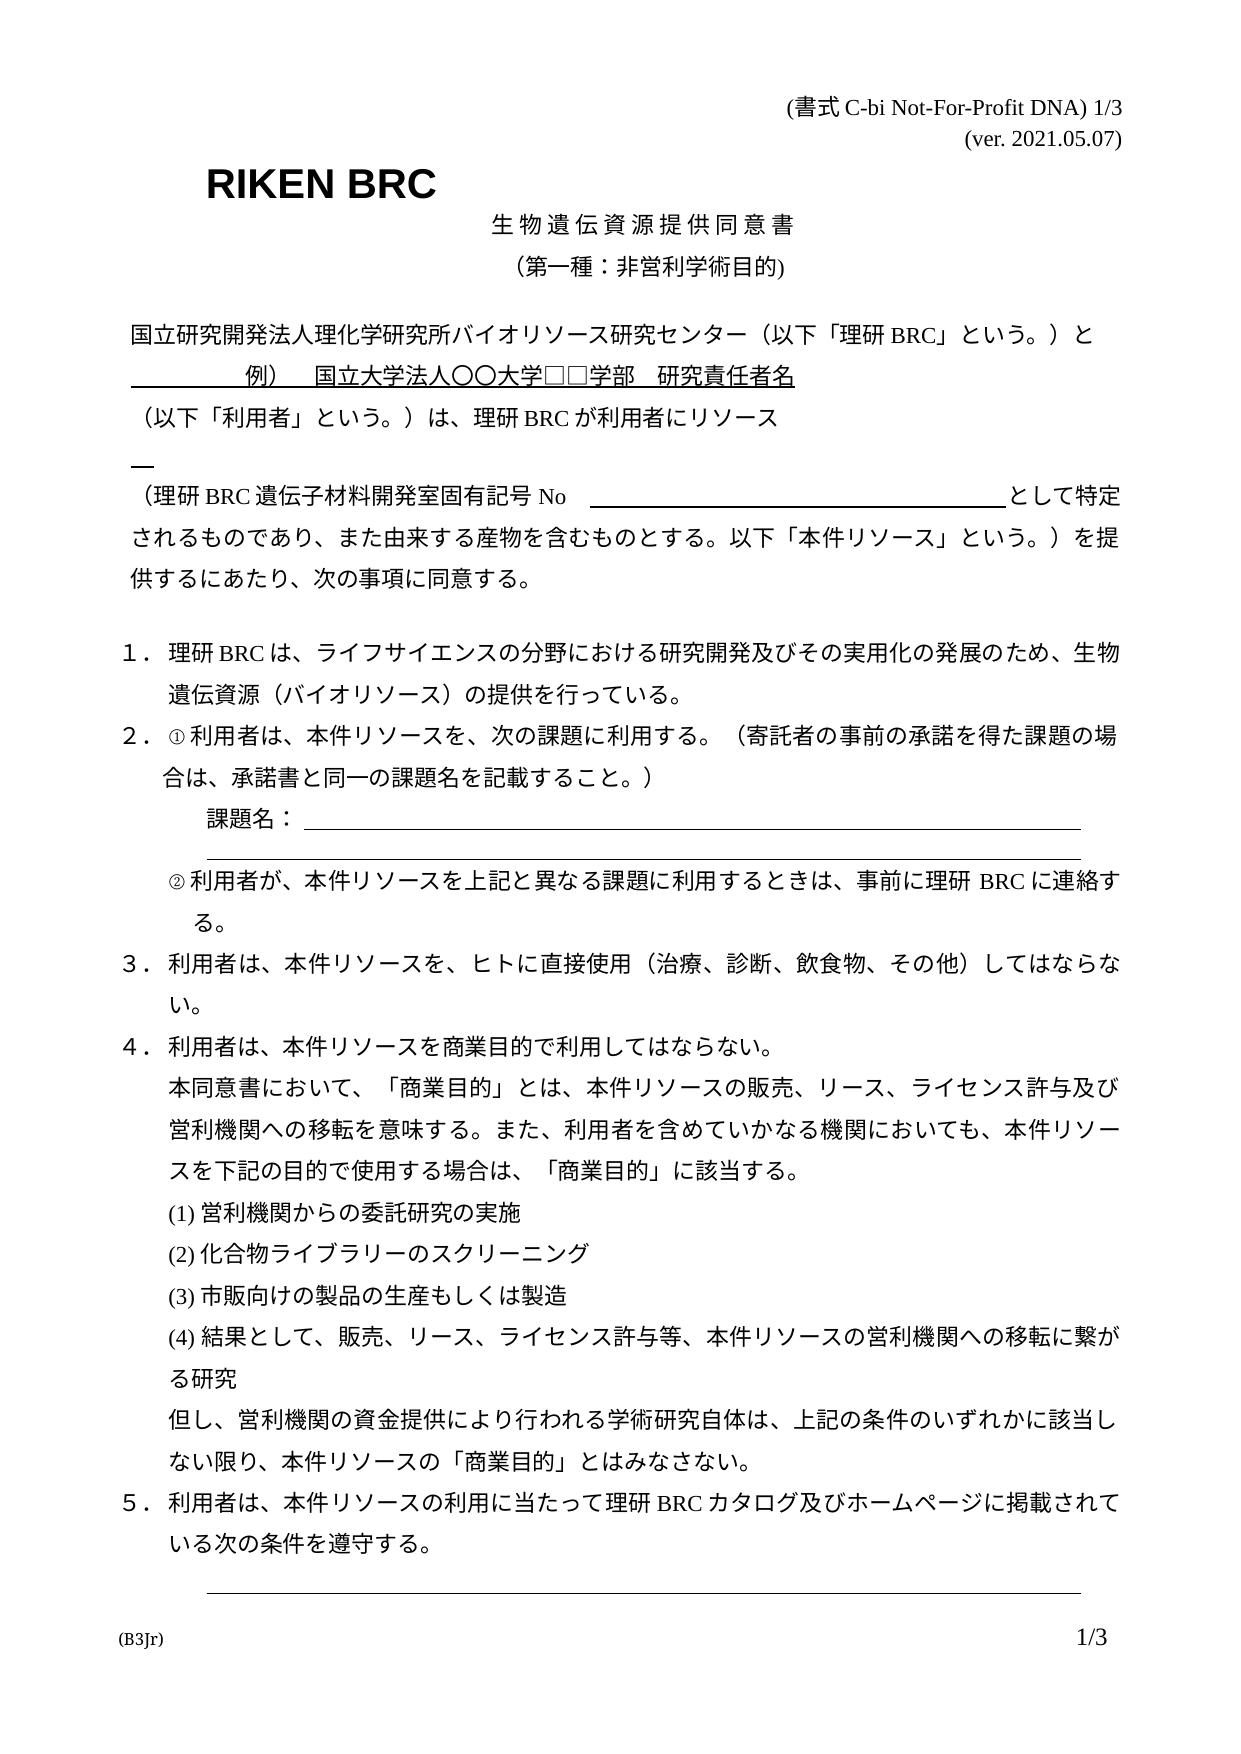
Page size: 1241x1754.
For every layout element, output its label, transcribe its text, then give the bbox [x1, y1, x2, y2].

text 但し、営利機関の資金提供により行われる学術研究自体は、上記の条件のいずれかに該当しない限り、本件リソースの「商業目的」とはみなさない。 [118, 1402, 1122, 1477]
text (3) 市販向けの製品の生産もしくは製造 [118, 1278, 1122, 1311]
text （第一種：非営利学術目的) [118, 249, 1122, 282]
text 国立研究開発法人理化学研究所バイオリソース研究センター（以下「理研BRC」という。）と [131, 317, 1122, 350]
text ５． 利用者は、本件リソースの利用に当たって理研BRCカタログ及びホームページに掲載されている次の条件を遵守する。 [118, 1485, 1122, 1559]
text (1) 営利機関からの委託研究の実施 [118, 1195, 1122, 1228]
text （理研BRC遺伝子材料開発室固有記号No として特定されるものであり、また由来する産物を含むものとする。以下「本件リソース」という。）を提供するにあたり、次の事項に同意する。 [131, 441, 1122, 594]
text ３． 利用者は、本件リソースを、ヒトに直接使用（治療、診断、飲食物、その他）してはならない。 [118, 946, 1122, 1021]
subtitle RIKEN BRC [206, 166, 1122, 207]
text ４． 利用者は、本件リソースを商業目的で利用してはならない。 [118, 1029, 1122, 1062]
text 生 物 遺 伝 資 源 提 供 同 意 書 [118, 207, 1122, 241]
text ２． ①利用者は、本件リソースを、次の課題に利用する。（寄託者の事前の承諾を得た課題の場合は、承諾書と同一の課題名を記載すること。） [118, 718, 1122, 793]
text （以下「利用者」という。）は、理研BRCが利用者にリソース [131, 399, 1122, 433]
text 例） 国立大学法人〇〇大学□□学部 研究責任者名 [131, 358, 1122, 391]
text １． 理研BRCは、ライフサイエンスの分野における研究開発及びその実用化の発展のため、生物遺伝資源（バイオリソース）の提供を行っている。 [118, 635, 1122, 710]
text 本同意書において、「商業目的」とは、本件リソースの販売、リース、ライセンス許与及び営利機関への移転を意味する。また、利用者を含めていかなる機関においても、本件リソースを下記の目的で使用する場合は、「商業目的」に該当する。 [118, 1070, 1122, 1186]
text (2) 化合物ライブラリーのスクリーニング [118, 1236, 1122, 1269]
text 課題名： [207, 801, 1122, 834]
text (4) 結果として、販売、リース、ライセンス許与等、本件リソースの営利機関への移転に繋がる研究 [118, 1319, 1122, 1394]
text ②利用者が、本件リソースを上記と異なる課題に利用するときは、事前に理研BRCに連絡する。 [168, 863, 1122, 938]
